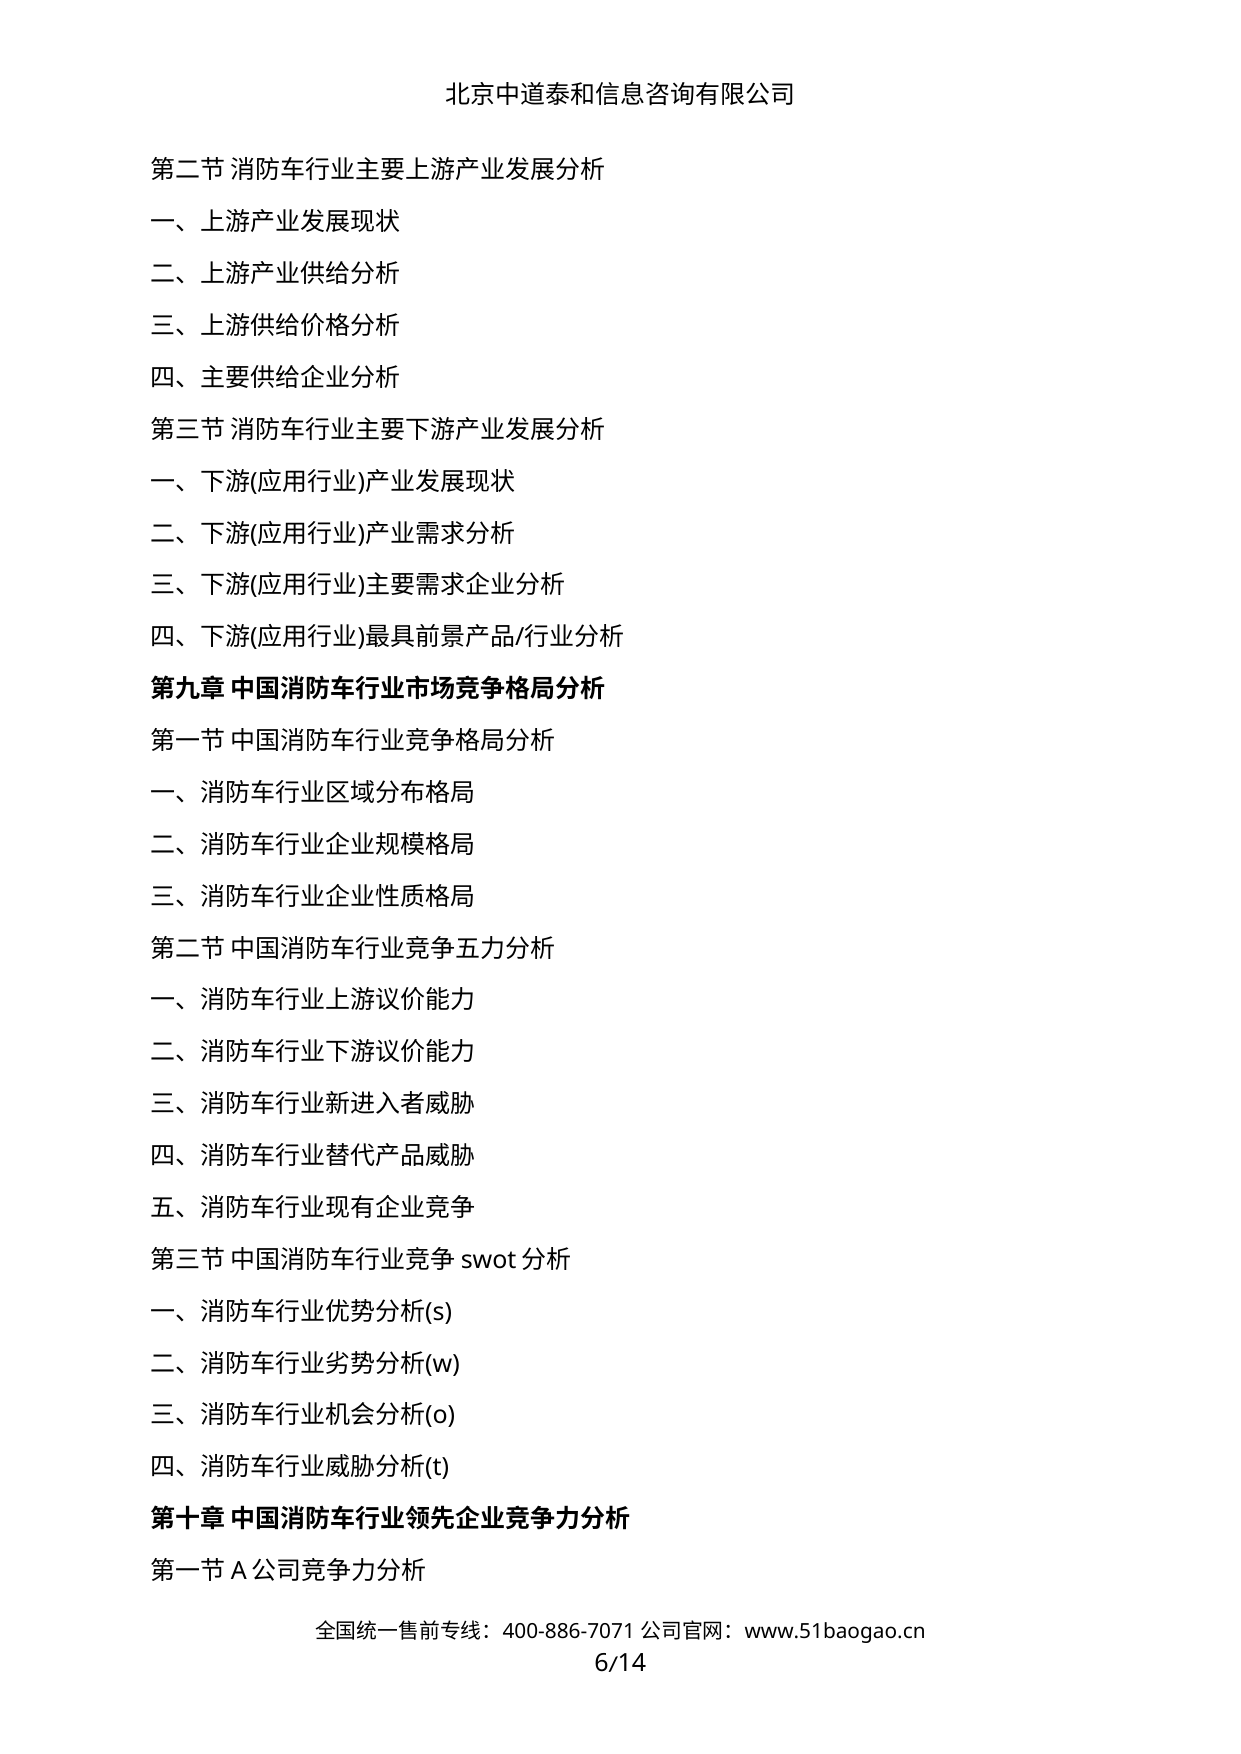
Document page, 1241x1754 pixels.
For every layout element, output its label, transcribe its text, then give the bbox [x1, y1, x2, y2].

text 一、消防车行业上游议价能力 [150, 980, 1090, 1016]
text 一、消防车行业优势分析(s) [150, 1291, 1090, 1327]
text 四、下游(应用行业)最具前景产品/行业分析 [150, 617, 1090, 653]
text 第一节 A公司竞争力分析 [150, 1551, 1090, 1587]
text 第一节 中国消防车行业竞争格局分析 [150, 721, 1090, 757]
text 第三节 消防车行业主要下游产业发展分析 [150, 409, 1090, 446]
text 第九章 中国消防车行业市场竞争格局分析 [150, 669, 1090, 705]
text 第三节 中国消防车行业竞争swot分析 [150, 1239, 1090, 1276]
text 四、消防车行业威胁分析(t) [150, 1447, 1090, 1483]
text 三、上游供给价格分析 [150, 306, 1090, 342]
text 一、下游(应用行业)产业发展现状 [150, 461, 1090, 497]
text 第二节 中国消防车行业竞争五力分析 [150, 928, 1090, 964]
text 二、消防车行业劣势分析(w) [150, 1343, 1090, 1379]
text 二、下游(应用行业)产业需求分析 [150, 513, 1090, 549]
text 五、消防车行业现有企业竞争 [150, 1187, 1090, 1224]
text 三、消防车行业新进入者威胁 [150, 1084, 1090, 1120]
text 一、上游产业发展现状 [150, 202, 1090, 238]
text 三、消防车行业机会分析(o) [150, 1395, 1090, 1431]
text 四、主要供给企业分析 [150, 357, 1090, 394]
text 三、消防车行业企业性质格局 [150, 876, 1090, 912]
text 二、消防车行业下游议价能力 [150, 1032, 1090, 1068]
text 第十章 中国消防车行业领先企业竞争力分析 [150, 1499, 1090, 1535]
text 三、下游(应用行业)主要需求企业分析 [150, 565, 1090, 601]
text 四、消防车行业替代产品威胁 [150, 1136, 1090, 1172]
text 一、消防车行业区域分布格局 [150, 772, 1090, 809]
text 二、上游产业供给分析 [150, 254, 1090, 290]
text 二、消防车行业企业规模格局 [150, 824, 1090, 861]
text 第二节 消防车行业主要上游产业发展分析 [150, 150, 1090, 186]
